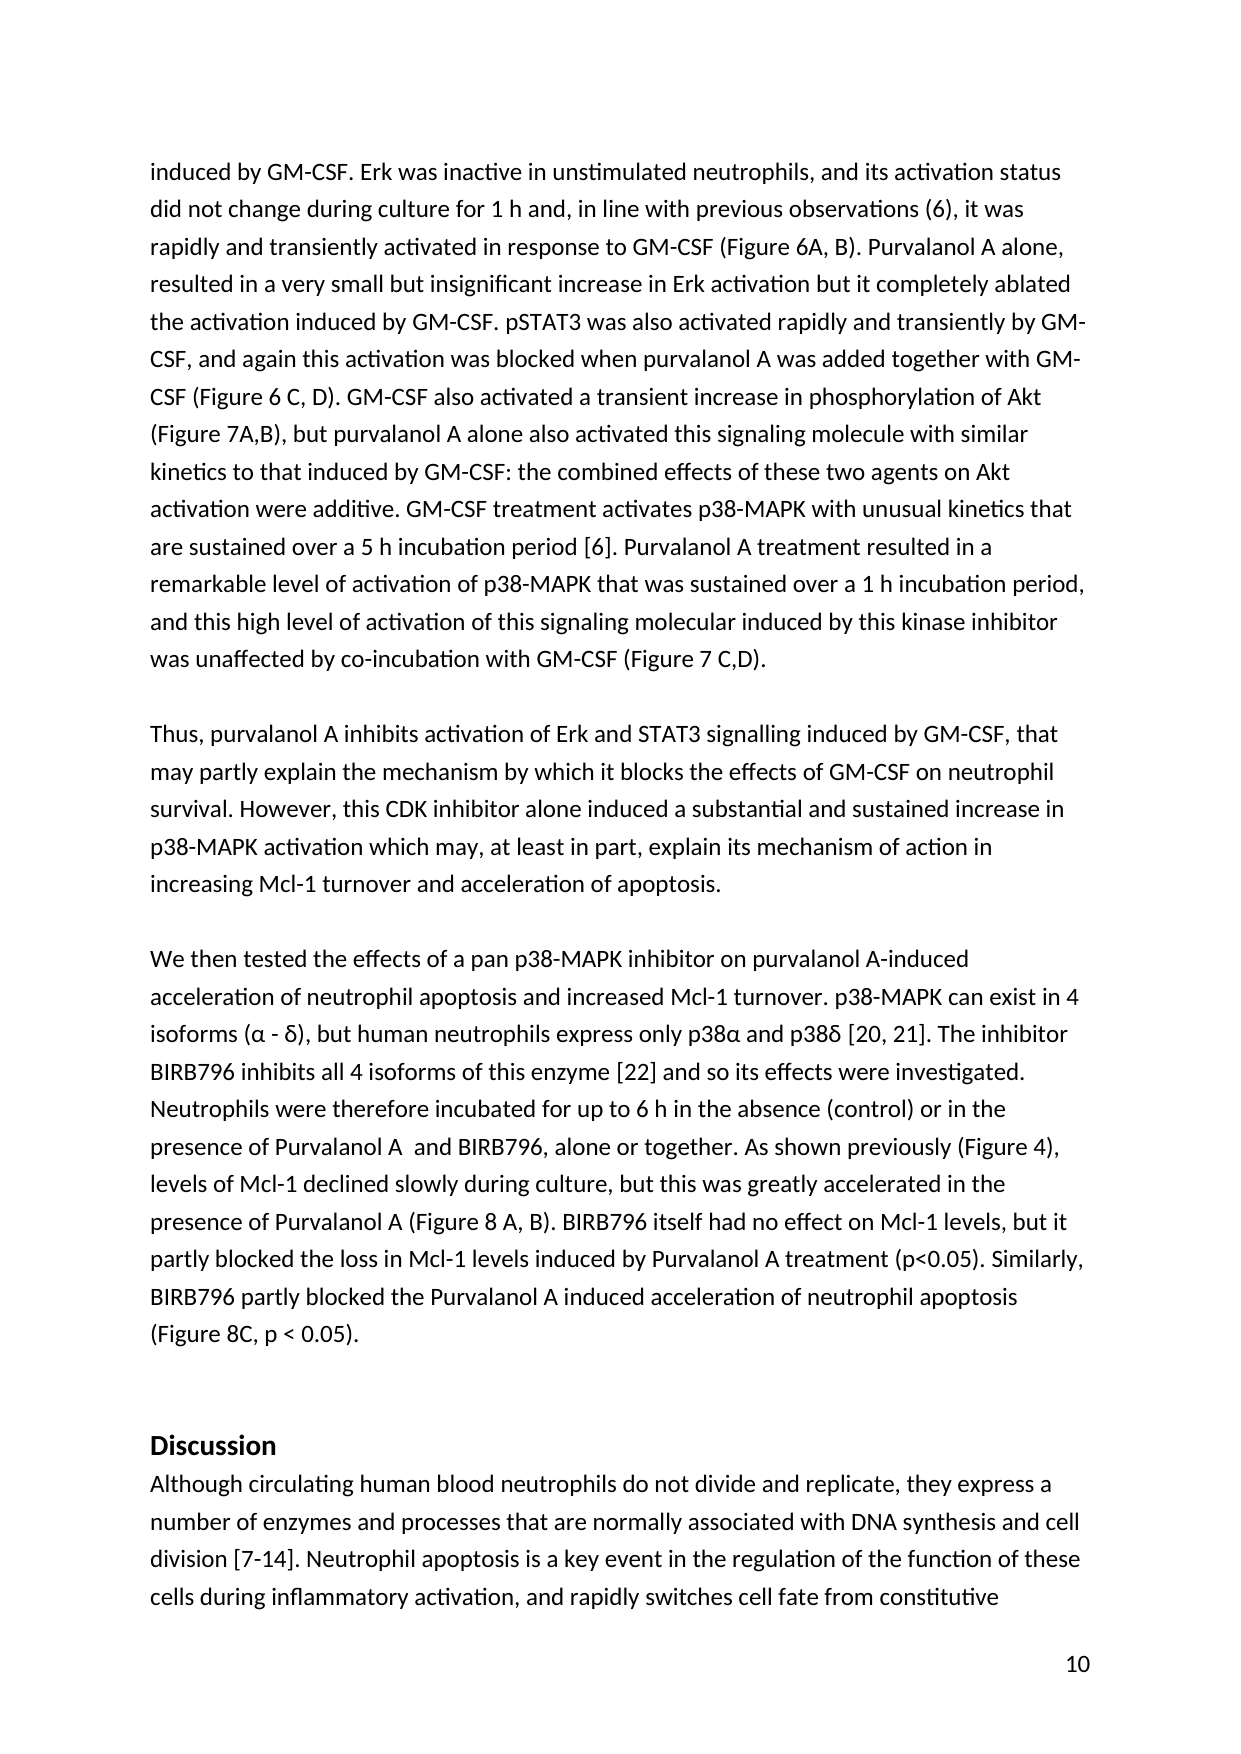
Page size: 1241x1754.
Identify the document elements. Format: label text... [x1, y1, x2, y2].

text Discussion [150, 1425, 1090, 1462]
text We then tested the effects of a pan p38-MAPK inhibitor on purvalanol A-induced acceleration of neutrophil apoptosis and increased Mcl-1 turnover. p38-MAPK can exist in 4 isoforms (α - δ), but human neutrophils express only p38α and p38δ [20, 21]. The inhibitor BIRB796 inhibits all 4 isoforms of this enzyme [22] and so its effects were investigated. Neutrophils were therefore incubated for up to 6 h in the absence (control) or in the presence of Purvalanol A and BIRB796, alone or together. As shown previously (Figure 4), levels of Mcl-1 declined slowly during culture, but this was greatly accelerated in the presence of Purvalanol A (Figure 8 A, B). BIRB796 itself had no effect on Mcl-1 levels, but it partly blocked the loss in Mcl-1 levels induced by Purvalanol A treatment (p<0.05). Similarly, BIRB796 partly blocked the Purvalanol A induced acceleration of neutrophil apoptosis (Figure 8C, p < 0.05). [150, 937, 1090, 1350]
text Thus, purvalanol A inhibits activation of Erk and STAT3 signalling induced by GM-CSF, that may partly explain the mechanism by which it blocks the effects of GM-CSF on neutrophil survival. However, this CDK inhibitor alone induced a substantial and sustained increase in p38-MAPK activation which may, at least in part, explain its mechanism of action in increasing Mcl-1 turnover and acceleration of apoptosis. [150, 712, 1090, 900]
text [150, 1462, 1090, 1612]
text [150, 150, 1090, 675]
